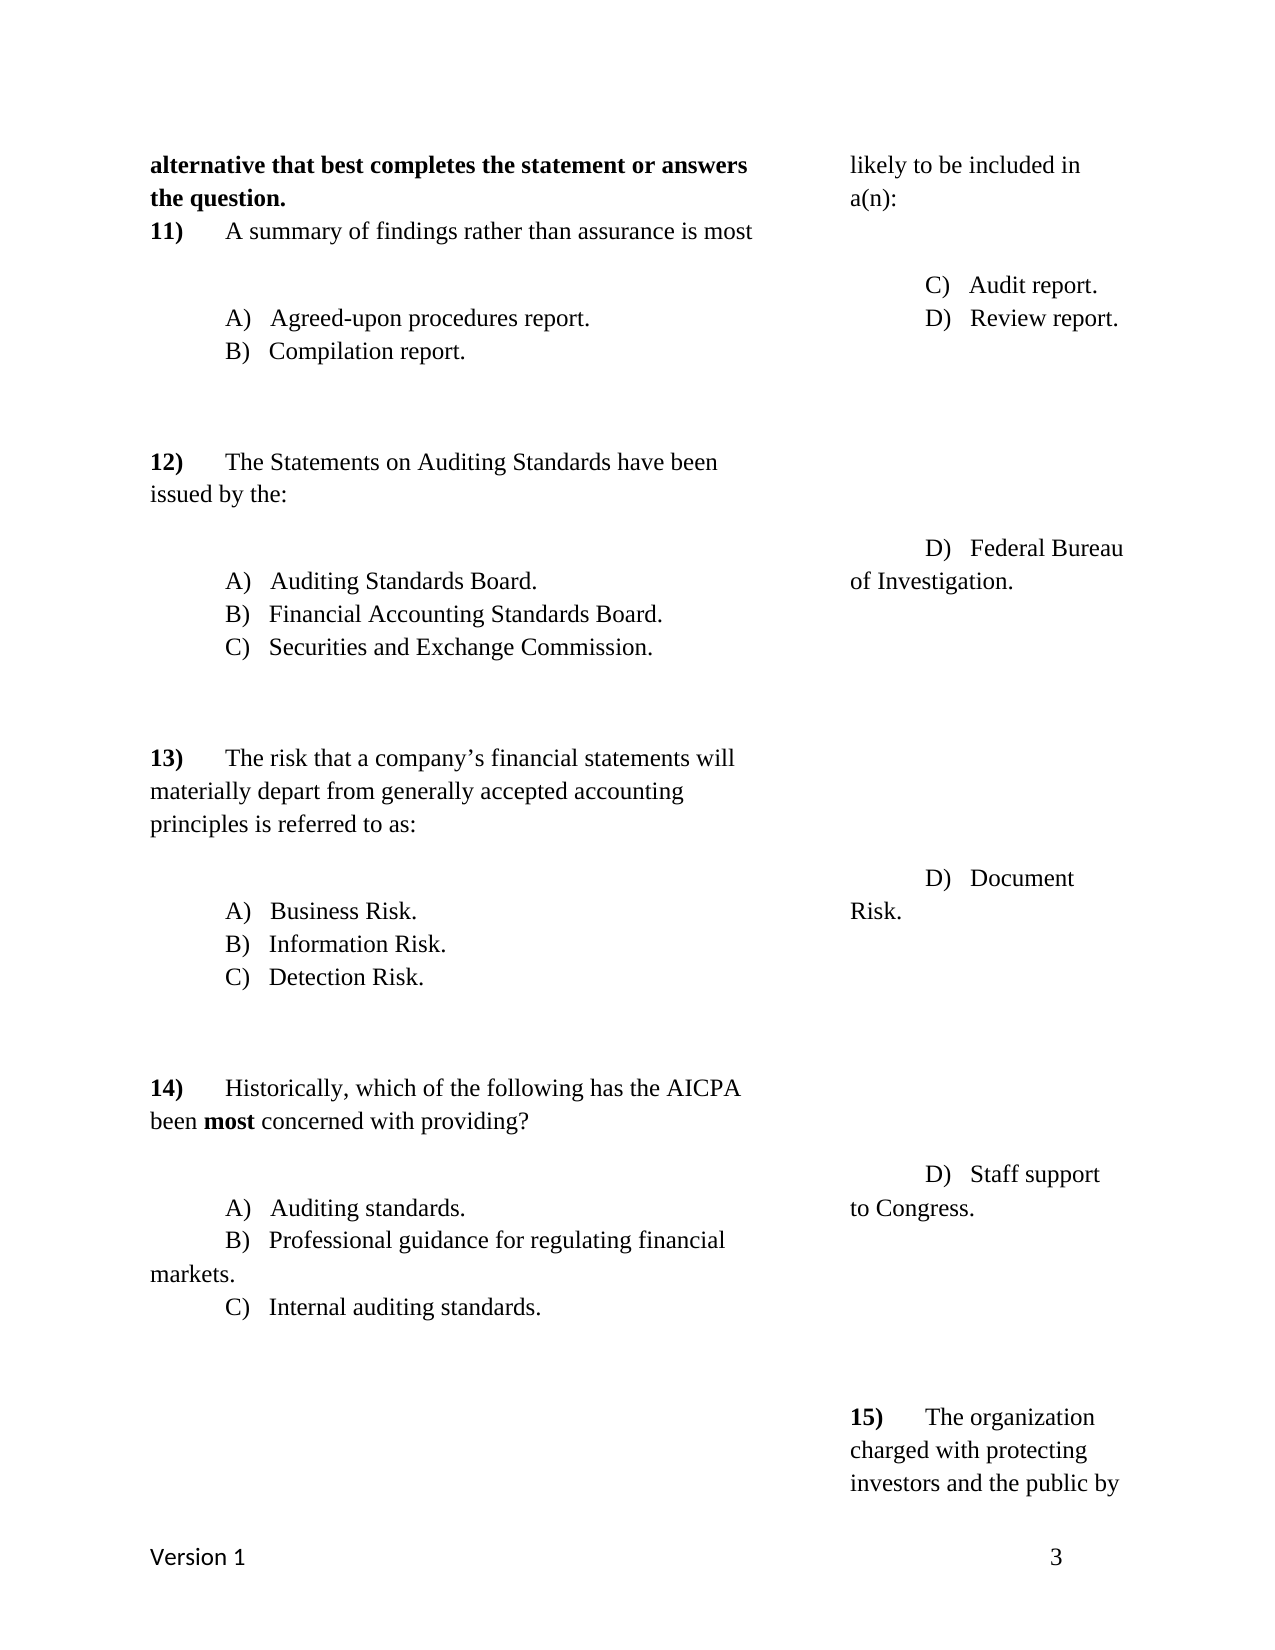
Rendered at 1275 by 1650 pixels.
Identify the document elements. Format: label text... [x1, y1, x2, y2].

text A) Agreed-upon procedures report. B) Compilation report. C) Audit report. D) Review report. [150, 270, 775, 365]
text A) Business Risk. B) Information Risk. C) Detection Risk. D) Document Risk. [850, 863, 1125, 958]
text A) Agreed-upon procedures report. B) Compilation report. C) Audit report. D) Review report. [850, 270, 1125, 365]
text A) Auditing standards. B) Professional guidance for regulating financial markets. C) Internal auditing standards. D) Staff support to Congress. [150, 1159, 775, 1320]
text 14) Historically, which of the following has the AICPA been most concerned with providing? [150, 1073, 775, 1134]
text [850, 150, 1125, 212]
text 12) The Statements on Auditing Standards have been issued by the: [150, 447, 775, 508]
text 13) The risk that a company’s financial statements will materially depart from generally accepted accounting principles is referred to as: [150, 743, 775, 838]
text A) Auditing Standards Board. B) Financial Accounting Standards Board. C) Securities and Exchange Commission. D) Federal Bureau of Investigation. [150, 533, 775, 661]
text A) Auditing Standards Board. B) Financial Accounting Standards Board. C) Securities and Exchange Commission. D) Federal Bureau of Investigation. [850, 533, 1125, 628]
text A) Business Risk. B) Information Risk. C) Detection Risk. D) Document Risk. [150, 863, 775, 991]
text A) Auditing standards. B) Professional guidance for regulating financial markets. C) Internal auditing standards. D) Staff support to Congress. [850, 1159, 1125, 1254]
